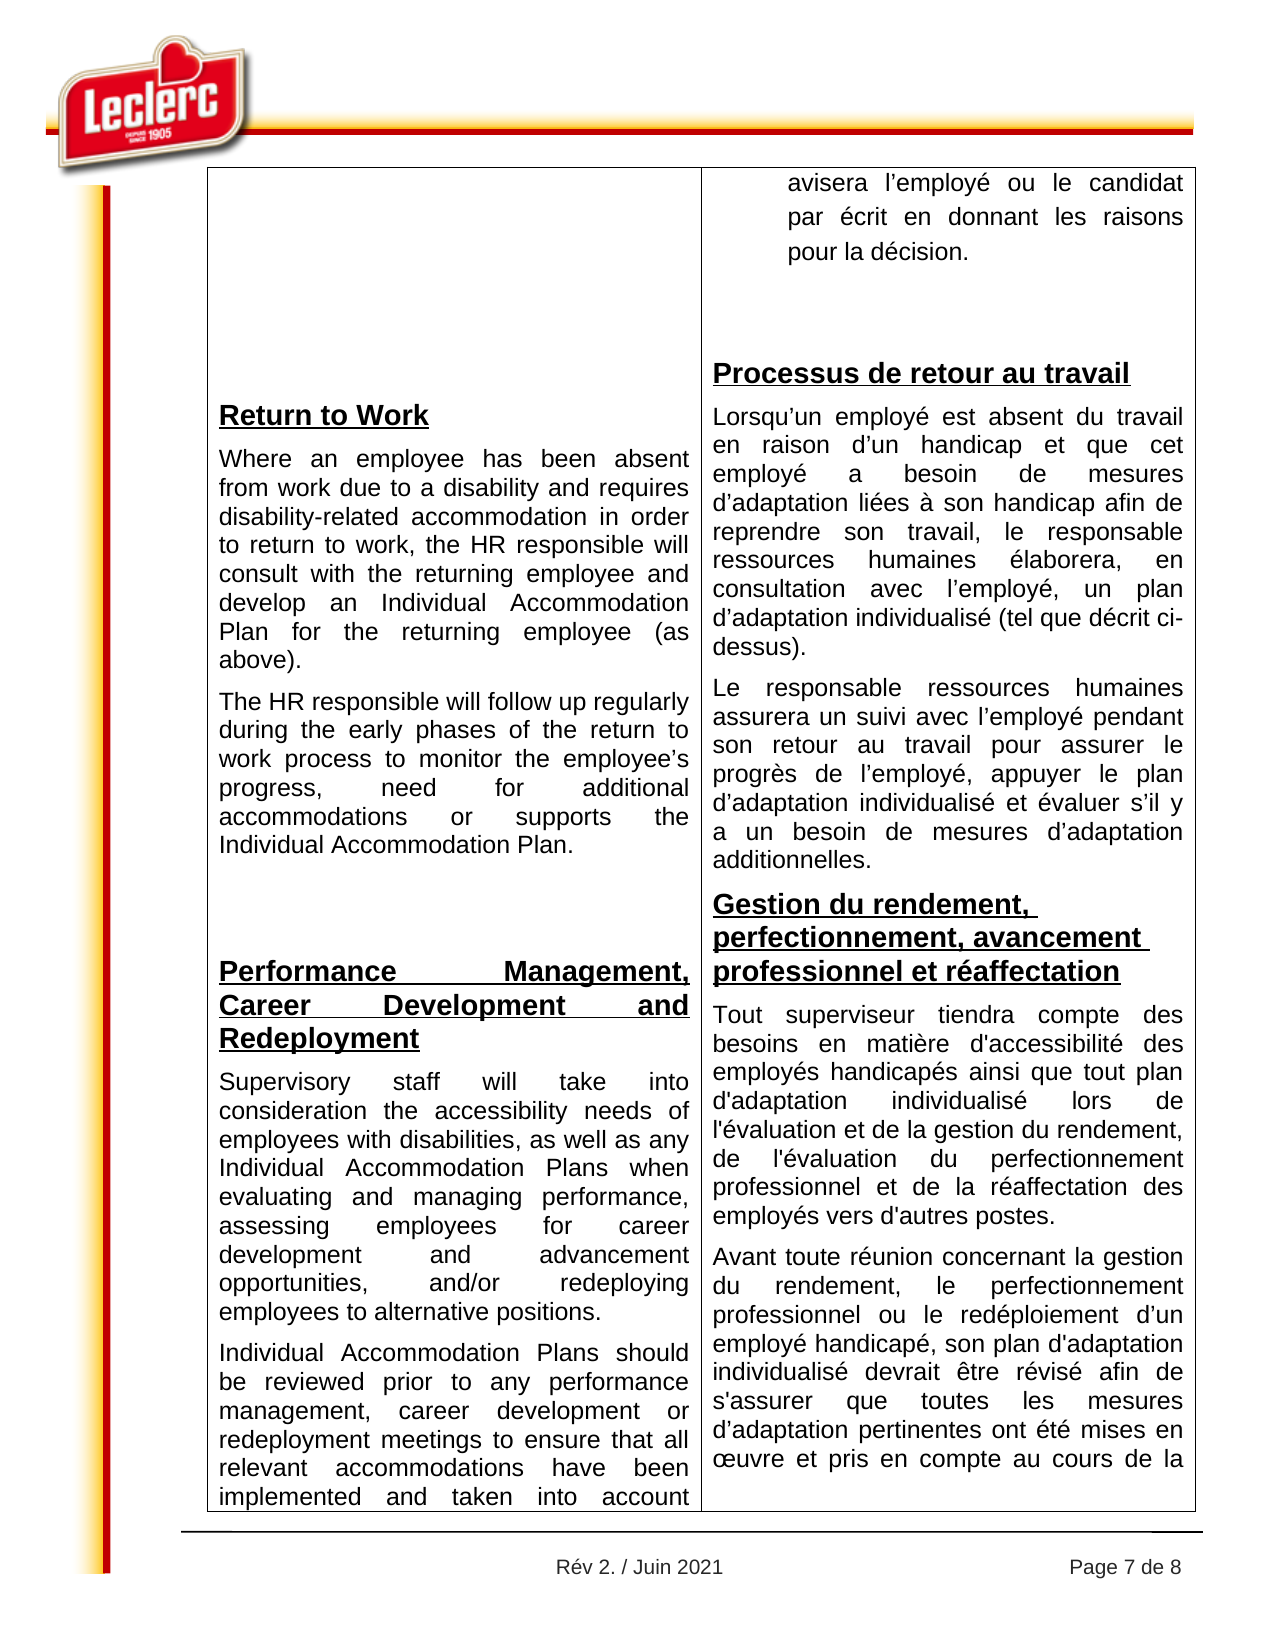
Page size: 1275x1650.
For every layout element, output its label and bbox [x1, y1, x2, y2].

table_header [702, 168, 1195, 1511]
picture [53, 31, 264, 182]
table_header [208, 168, 701, 1511]
